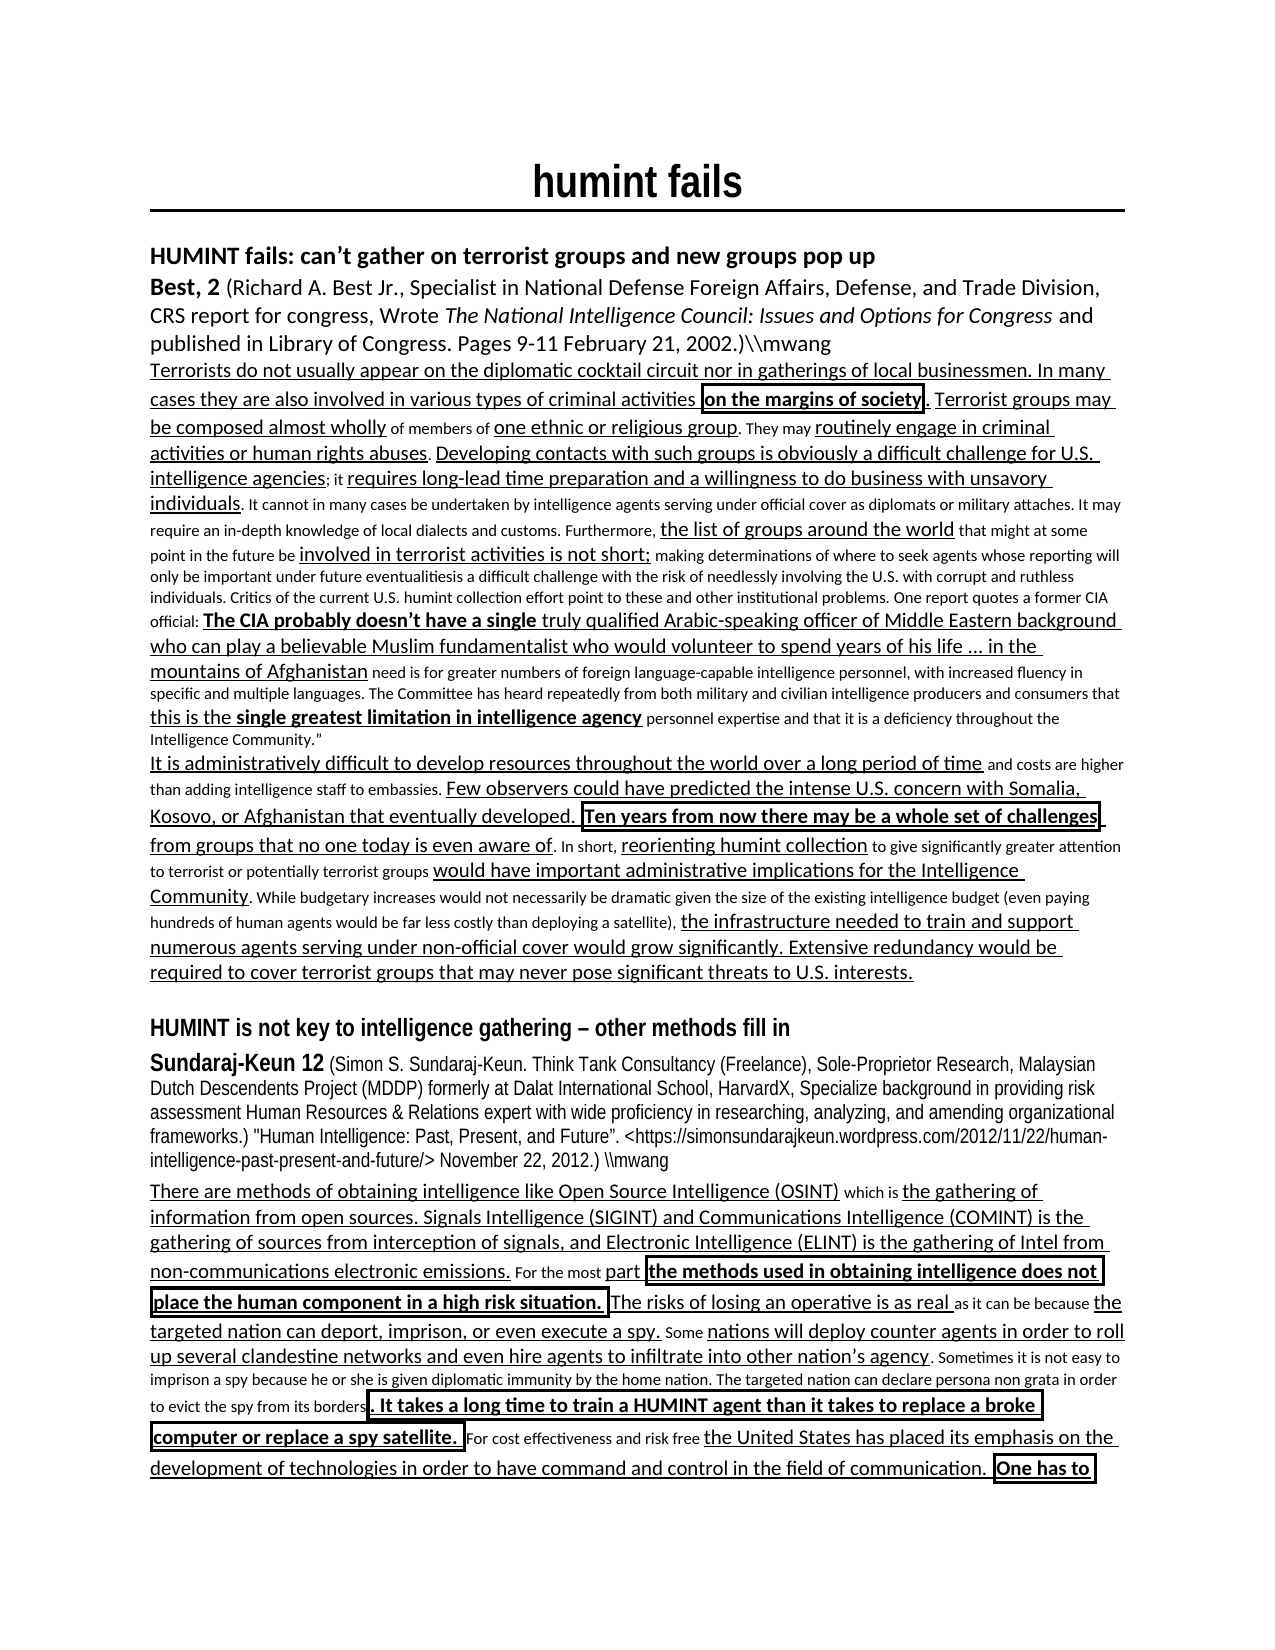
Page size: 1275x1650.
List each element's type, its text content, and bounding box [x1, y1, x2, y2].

subtitle humint fails [150, 154, 1125, 209]
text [150, 1178, 1125, 1484]
subtitle HUMINT fails: can’t gather on terrorist groups and new groups pop up [150, 240, 1125, 271]
text Best, 2 (Richard A. Best Jr., Specialist in National Defense Foreign Affairs, Defense, and Trade Division, CRS report for congress, Wrote The National Intelligence Council: Issues and Options for Congress and published in Library of Congress. Pages 9-11 February 21, 2002.)\\mwang [150, 271, 1125, 357]
text Terrorists do not usually appear on the diplomatic cocktail circuit nor in gatherings of local businessmen. In many cases they are also involved in various types of criminal activities on the margins of society. Terrorist groups may be composed almost wholly of members of one ethnic or religious group. They may routinely engage in criminal activities or human rights abuses. Developing contacts with such groups is obviously a difficult challenge for U.S. intelligence agencies; it requires long-lead time preparation and a willingness to do business with unsavory individuals. It cannot in many cases be undertaken by intelligence agents serving under official cover as diplomats or military attaches. It may require an in-depth knowledge of local dialects and customs. Furthermore, the list of groups around the world that might at some point in the future be involved in terrorist activities is not short; making determinations of where to seek agents whose reporting will only be important under future eventualitiesis a difficult challenge with the risk of needlessly involving the U.S. with corrupt and ruthless individuals. Critics of the current U.S. humint collection effort point to these and other institutional problems. One report quotes a former CIA official: The CIA probably doesn’t have a single truly qualified Arabic-speaking officer of Middle Eastern background who can play a believable Muslim fundamentalist who would volunteer to spend years of his life ... in the mountains of Afghanistan need is for greater numbers of foreign language-capable intelligence personnel, with increased fluency in specific and multiple languages. The Committee has heard repeatedly from both military and civilian intelligence producers and consumers that this is the single greatest limitation in intelligence agency personnel expertise and that it is a deficiency throughout the Intelligence Community.” [150, 357, 1125, 750]
subtitle HUMINT is not key to intelligence gathering – other methods fill in [150, 1013, 1125, 1041]
text Sundaraj-Keun 12 (Simon S. Sundaraj-Keun. Think Tank Consultancy (Freelance), Sole-Proprietor Research, Malaysian Dutch Descendents Project (MDDP) formerly at Dalat International School, HarvardX, Specialize background in providing risk assessment Human Resources & Relations expert with wide proficiency in researching, analyzing, and amending organizational frameworks.) "Human Intelligence: Past, Present, and Future”. <https://simonsundarajkeun.wordpress.com/2012/11/22/human-intelligence-past-present-and-future/> November 22, 2012.) \\mwang [150, 1048, 1125, 1172]
text It is administratively difficult to develop resources throughout the world over a long period of time and costs are higher than adding intelligence staff to embassies. Few observers could have predicted the intense U.S. concern with Somalia, Kosovo, or Afghanistan that eventually developed. Ten years from now there may be a whole set of challenges from groups that no one today is even aware of. In short, reorienting humint collection to give significantly greater attention to terrorist or potentially terrorist groups would have important administrative implications for the Intelligence Community. While budgetary increases would not necessarily be dramatic given the size of the existing intelligence budget (even paying hundreds of human agents would be far less costly than deploying a satellite), the infrastructure needed to train and support numerous agents serving under non-official cover would grow significantly. Extensive redundancy would be required to cover terrorist groups that may never pose significant threats to U.S. interests. [150, 750, 1125, 985]
